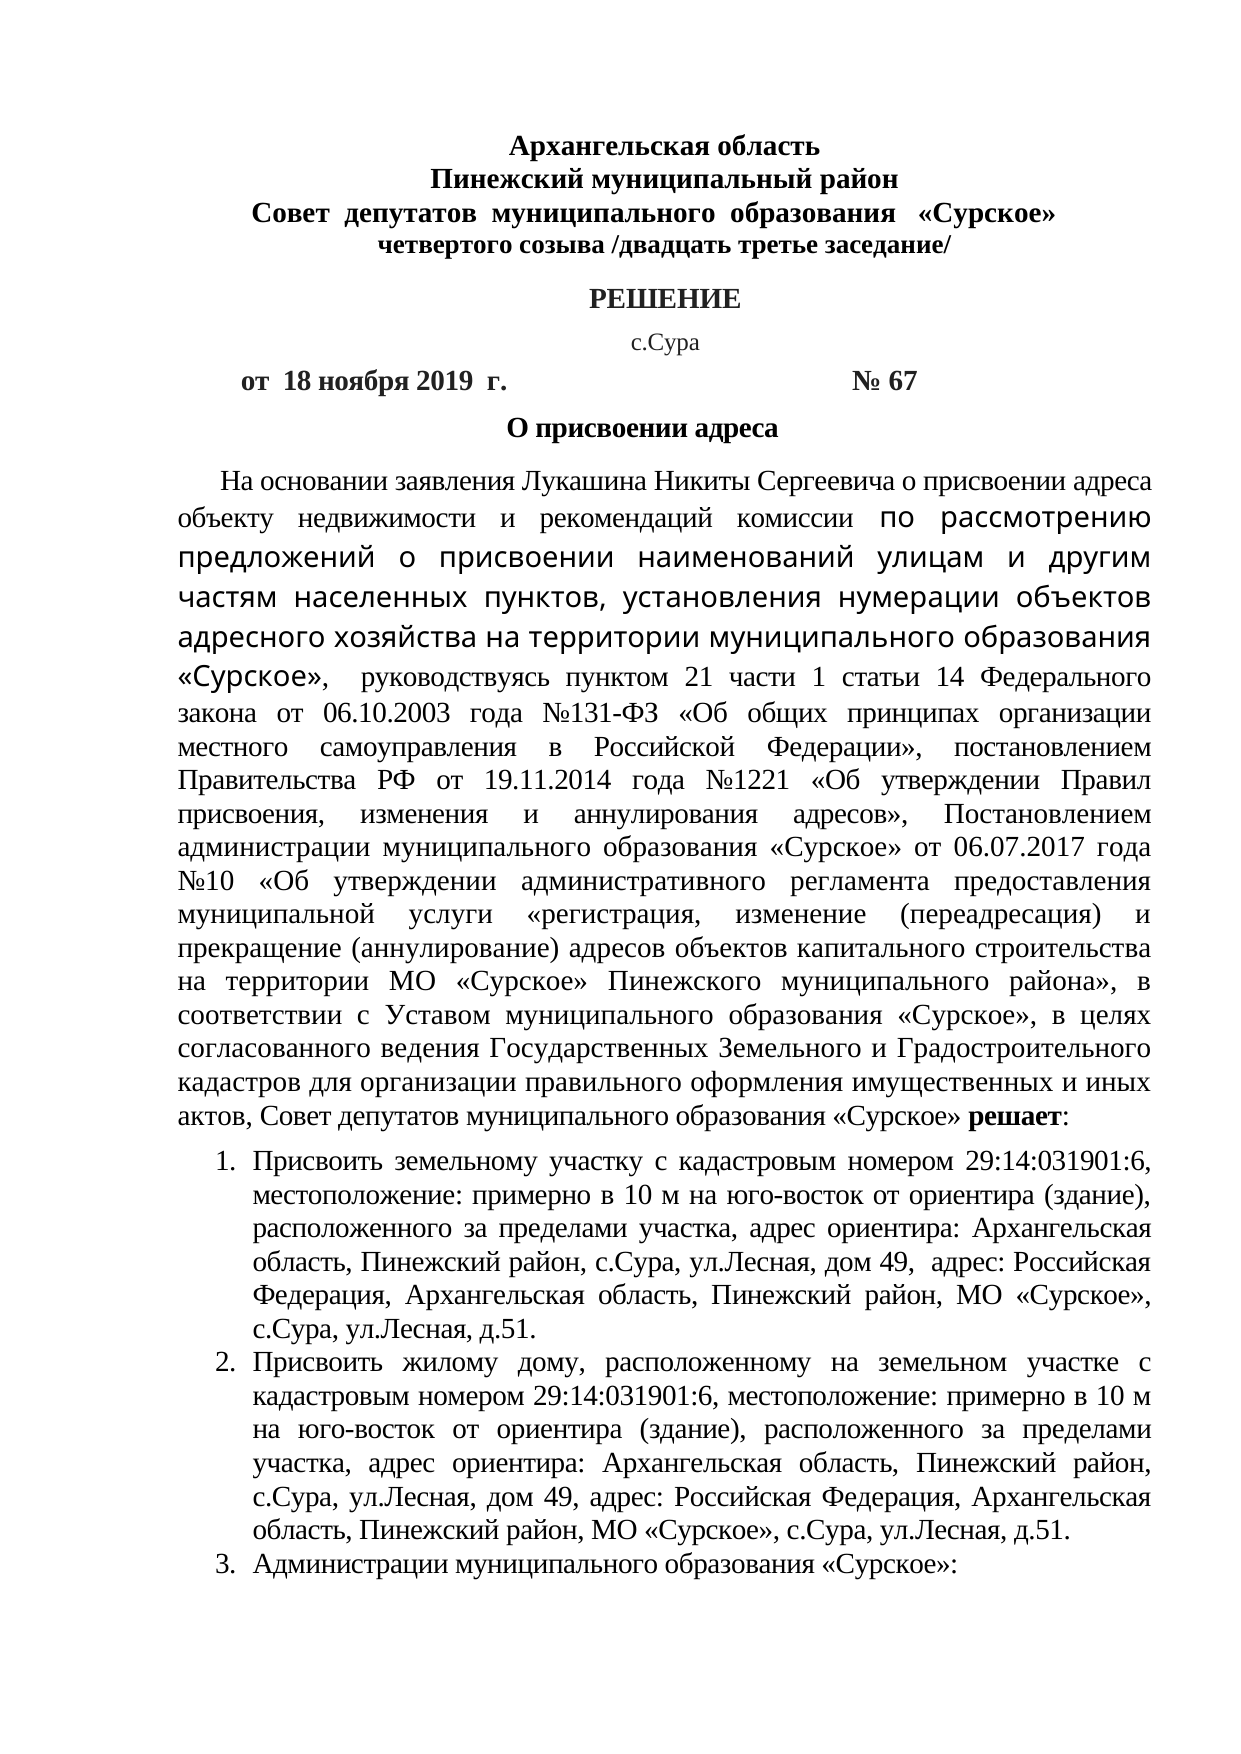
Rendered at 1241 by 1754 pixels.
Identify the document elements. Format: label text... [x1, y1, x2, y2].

text Совет депутатов муниципального образования «Сурское» [251, 195, 1152, 228]
list Присвоить жилому дому, расположенному на земельном участке с кадастровым номером 29:14:031901:6, местоположение: примерно в 10 м на юго-восток от ориентира (здание), расположенного за пределами участка, адрес ориентира: Архангельская область, Пинежский район, с.Сура, ул.Лесная, дом 49, адрес: Российская Федерация, Архангельская область, Пинежский район, МО «Сурское», с.Сура, ул.Лесная, д.51. [215, 1344, 1152, 1546]
text четвертого созыва /двадцать третье заседание/ [177, 228, 1152, 259]
text с.Сура [179, 327, 1152, 355]
text РЕШЕНИЕ [179, 281, 1152, 314]
list Присвоить земельному участку с кадастровым номером 29:14:031901:6, местоположение: примерно в 10 м на юго-восток от ориентира (здание), расположенного за пределами участка, адрес ориентира: Архангельская область, Пинежский район, с.Сура, ул.Лесная, дом 49, адрес: Российская Федерация, Архангельская область, Пинежский район, МО «Сурское», с.Сура, ул.Лесная, д.51. [215, 1143, 1152, 1344]
text от 18 ноября 2019 г. № 67 [179, 363, 1152, 396]
text Архангельская область [177, 128, 1152, 161]
text О присвоении адреса [177, 411, 1107, 444]
text Пинежский муниципальный район [177, 161, 1152, 195]
list Администрации муниципального образования «Сурское»: [215, 1546, 1152, 1579]
text На основании заявления Лукашина Никиты Сергеевича о присвоении адреса объекту недвижимости и рекомендаций комиссии по рассмотрению предложений о присвоении наименований улицам и другим частям населенных пунктов, установления нумерации объектов адресного хозяйства на территории муниципального образования «Сурское», руководствуясь пунктом 21 части 1 статьи 14 Федерального закона от 06.10.2003 года №131-ФЗ «Об общих принципах организации местного самоуправления в Российской Федерации», постановлением Правительства РФ от 19.11.2014 года №1221 «Об утверждении Правил присвоения, изменения и аннулирования адресов», Постановлением администрации муниципального образования «Сурское» от 06.07.2017 года №10 «Об утверждении административного регламента предоставления муниципальной услуги «регистрация, изменение (переадресация) и прекращение (аннулирование) адресов объектов капитального строительства на территории МО «Сурское» Пинежского муниципального района», в соответствии с Уставом муниципального образования «Сурское», в целях согласованного ведения Государственных Земельного и Градостроительного кадастров для организации правильного оформления имущественных и иных актов, Совет депутатов муниципального образования «Сурское» решает: [177, 463, 1152, 1131]
